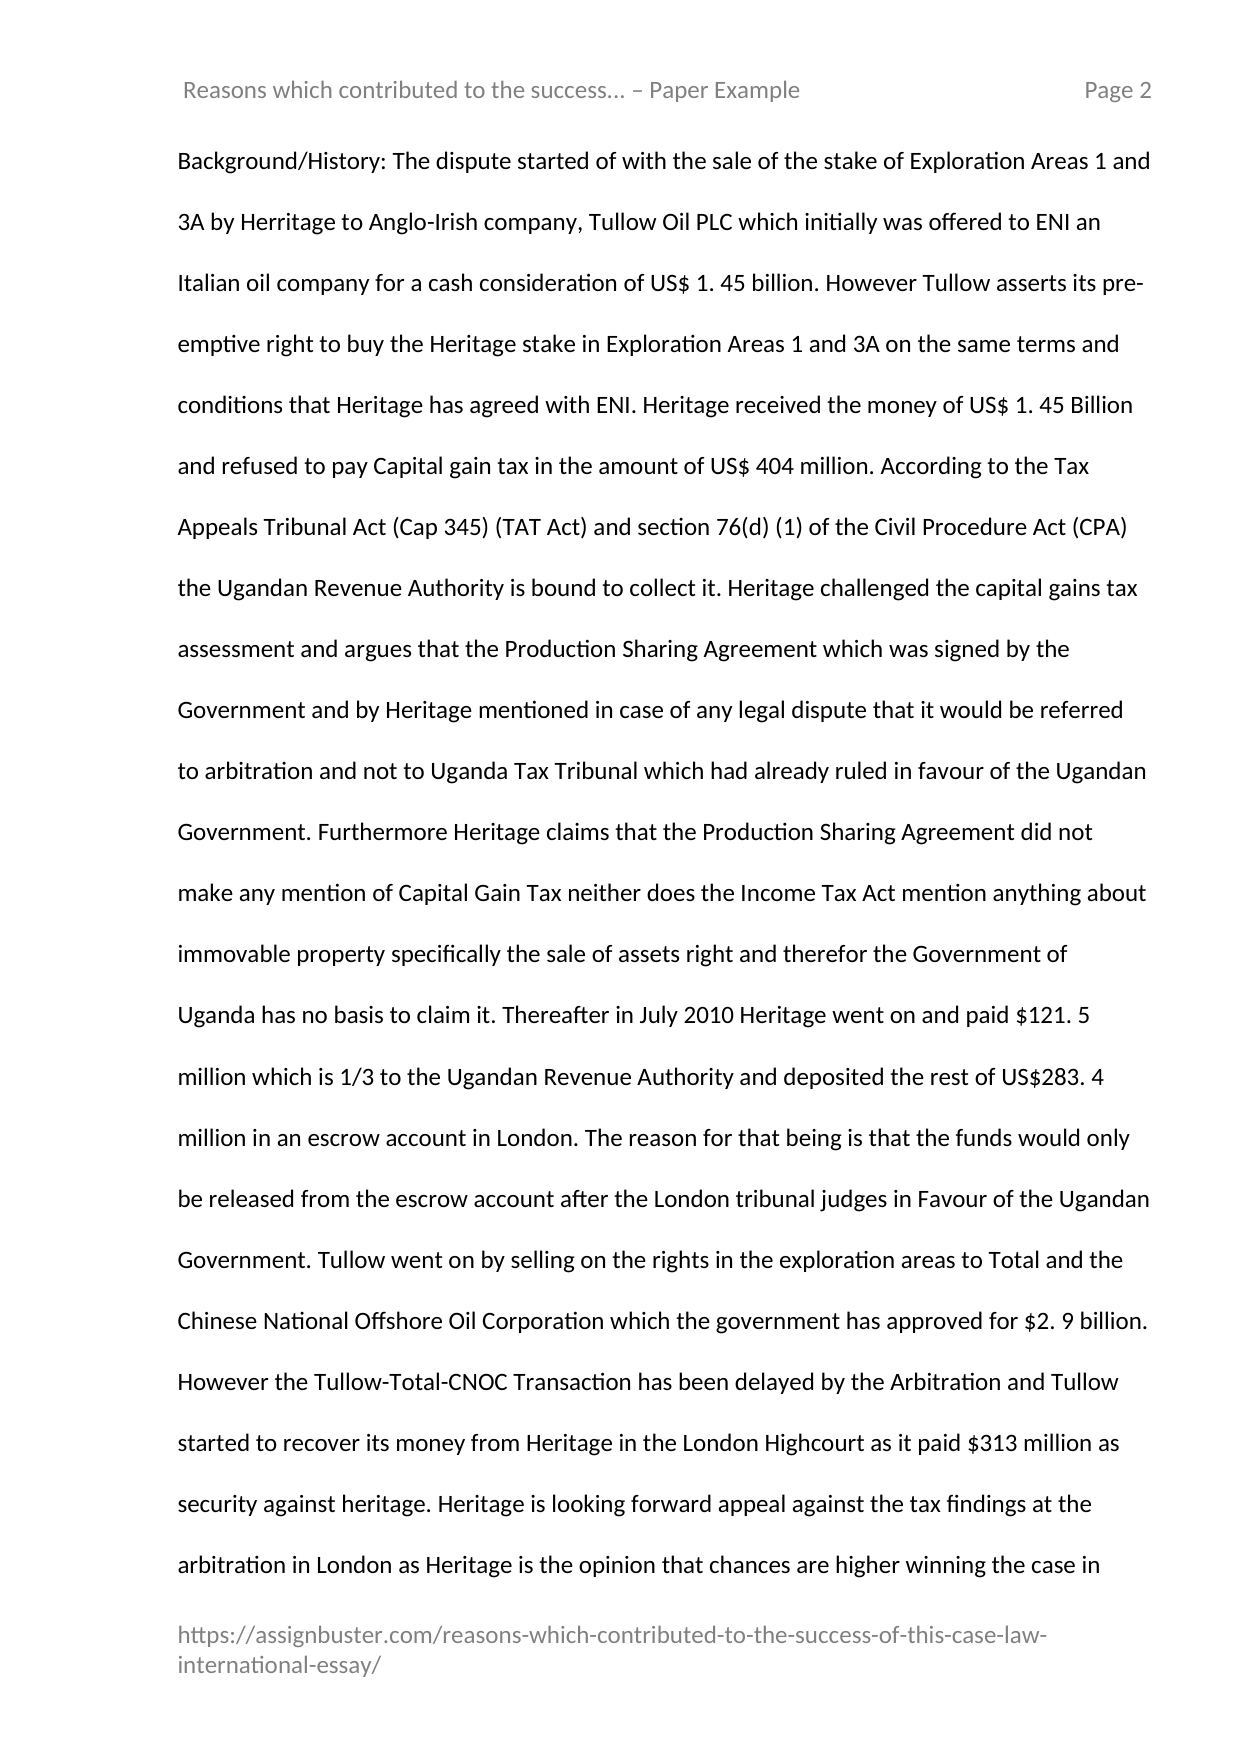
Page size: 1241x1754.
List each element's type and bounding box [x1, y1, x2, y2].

text [177, 145, 1152, 1579]
